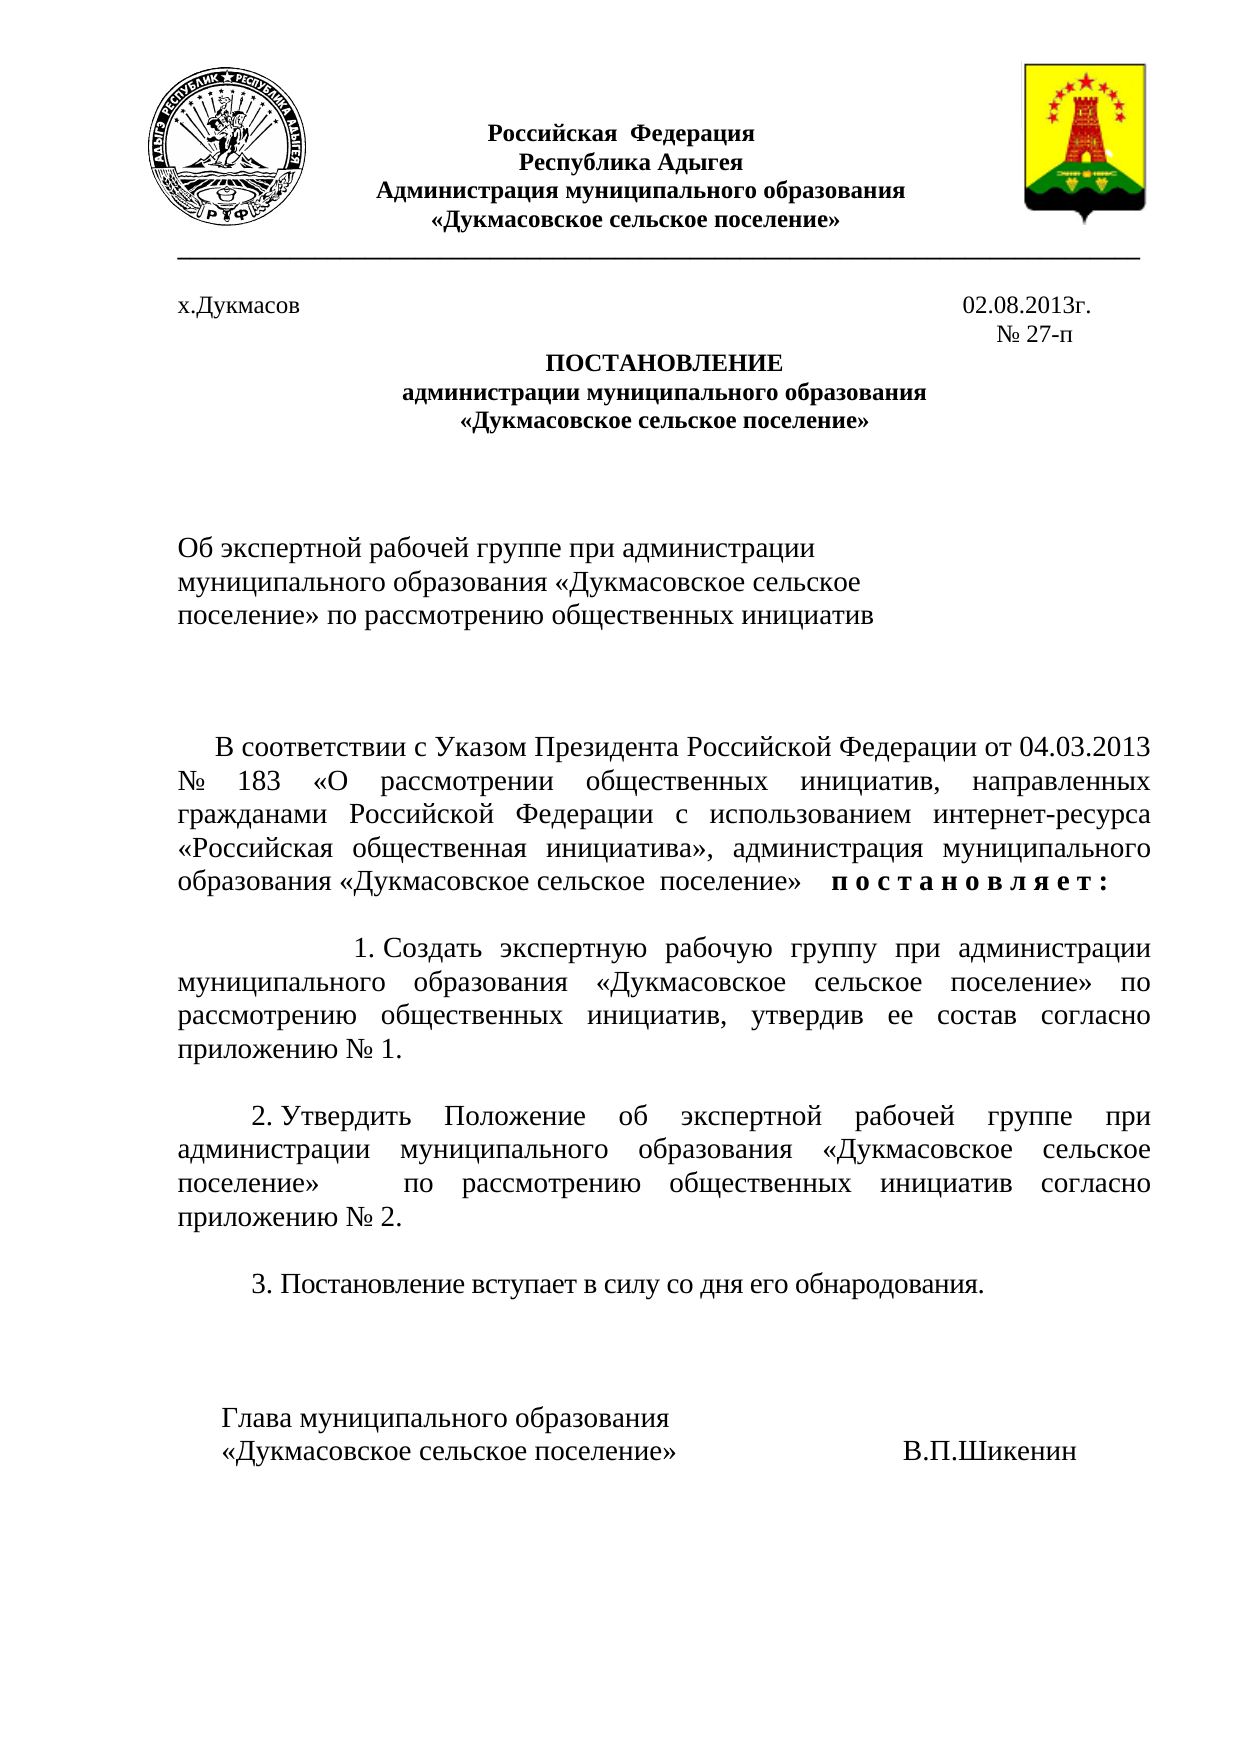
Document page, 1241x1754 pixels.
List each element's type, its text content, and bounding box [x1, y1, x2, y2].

text Российская Федерация [177, 118, 1152, 147]
text Администрация муниципального образования [177, 176, 1152, 204]
text Республика Адыгея [177, 147, 1152, 176]
text муниципального образования «Дукмасовское сельское [177, 564, 1152, 597]
text «Дукмасовское сельское поселение» В.П.Шикенин [177, 1433, 1152, 1467]
text _____________________________________________________________________________ [177, 233, 1152, 262]
text 2. Утвердить Положение об экспертной рабочей группе при администрации муниципального образования «Дукмасовское сельское поселение» по рассмотрению общественных инициатив согласно приложению № 2. [177, 1098, 1152, 1232]
text № 27-п [177, 319, 1152, 348]
text администрации муниципального образования [177, 377, 1152, 406]
picture [1021, 61, 1159, 225]
text ПОСТАНОВЛЕНИЕ [177, 348, 1152, 377]
text поселение» по рассмотрению общественных инициатив [177, 597, 1152, 631]
text Об экспертной рабочей группе при администрации [177, 530, 1152, 564]
text х.Дукмасов 02.08.2013г. [177, 291, 1152, 319]
text «Дукмасовское сельское поселение» [177, 204, 1152, 233]
text В соответствии с Указом Президента Российской Федерации от 04.03.2013 № 183 «О рассмотрении общественных инициатив, направленных гражданами Российской Федерации с использованием интернет-ресурса «Российская общественная инициатива», администрация муниципального образования «Дукмасовское сельское поселение» п о с т а н о в л я е т : [177, 729, 1152, 897]
text Глава муниципального образования [177, 1400, 1152, 1433]
text «Дукмасовское сельское поселение» [177, 406, 1152, 434]
text 1. Создать экспертную рабочую группу при администрации муниципального образования «Дукмасовское сельское поселение» по рассмотрению общественных инициатив, утвердив ее состав согласно приложению № 1. [177, 930, 1152, 1064]
text 3. Постановление вступает в силу со дня его обнародования. [177, 1266, 1152, 1299]
